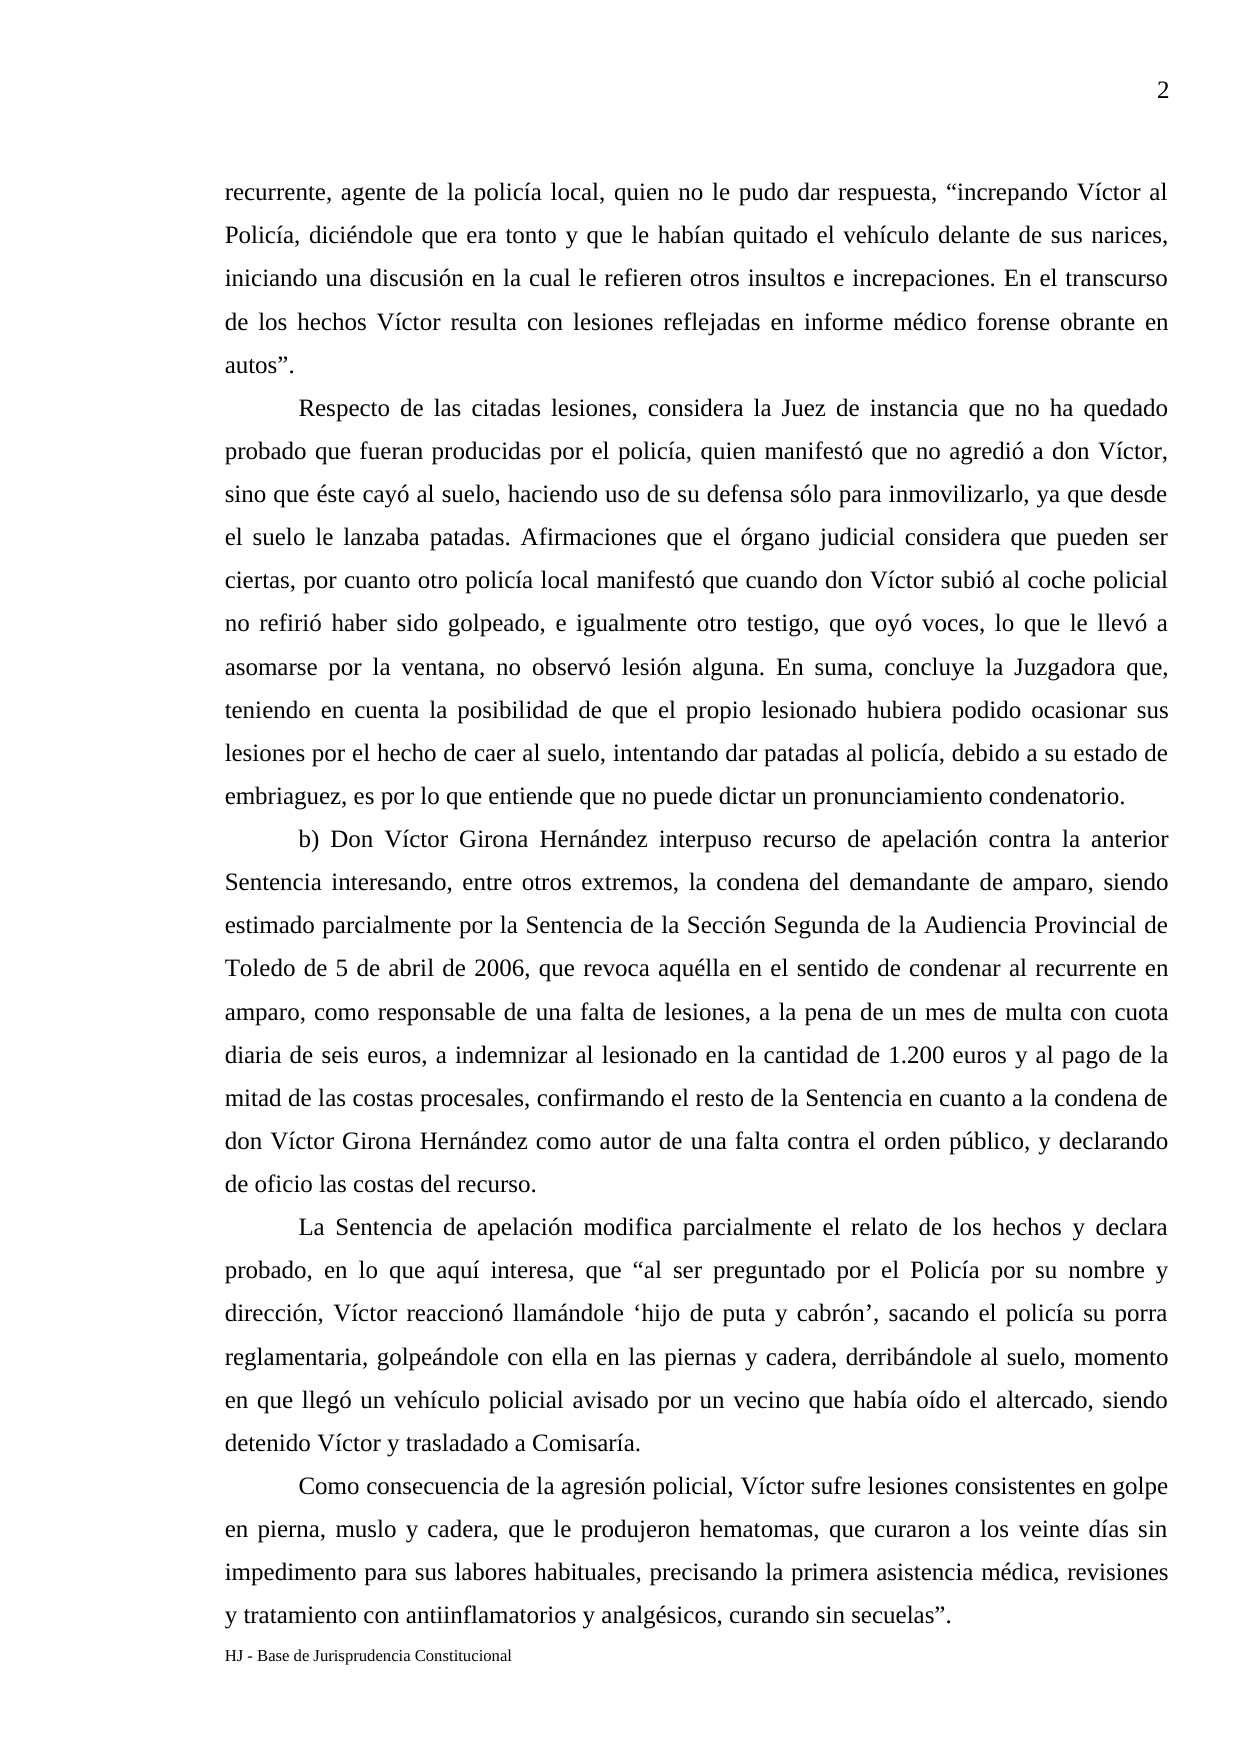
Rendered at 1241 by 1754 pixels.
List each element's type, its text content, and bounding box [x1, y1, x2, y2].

text b) Don Víctor Girona Hernández interpuso recurso de apelación contra la anterior Sentencia interesando, entre otros extremos, la condena del demandante de amparo, siendo estimado parcialmente por la Sentencia de la Sección Segunda de la Audiencia Provincial de Toledo de 5 de abril de 2006, que revoca aquélla en el sentido de condenar al recurrente en amparo, como responsable de una falta de lesiones, a la pena de un mes de multa con cuota diaria de seis euros, a indemnizar al lesionado en la cantidad de 1.200 euros y al pago de la mitad de las costas procesales, confirmando el resto de la Sentencia en cuanto a la condena de don Víctor Girona Hernández como autor de una falta contra el orden público, y declarando de oficio las costas del recurso. [224, 824, 1169, 1198]
text Respecto de las citadas lesiones, considera la Juez de instancia que no ha quedado probado que fueran producidas por el policía, quien manifestó que no agredió a don Víctor, sino que éste cayó al suelo, haciendo uso de su defensa sólo para inmovilizarlo, ya que desde el suelo le lanzaba patadas. Afirmaciones que el órgano judicial considera que pueden ser ciertas, por cuanto otro policía local manifestó que cuando don Víctor subió al coche policial no refirió haber sido golpeado, e igualmente otro testigo, que oyó voces, lo que le llevó a asomarse por la ventana, no observó lesión alguna. En suma, concluye la Juzgadora que, teniendo en cuenta la posibilidad de que el propio lesionado hubiera podido ocasionar sus lesiones por el hecho de caer al suelo, intentando dar patadas al policía, debido a su estado de embriaguez, es por lo que entiende que no puede dictar un pronunciamiento condenatorio. [224, 393, 1169, 810]
text Como consecuencia de la agresión policial, Víctor sufre lesiones consistentes en golpe en pierna, muslo y cadera, que le produjeron hematomas, que curaron a los veinte días sin impedimento para sus labores habituales, precisando la primera asistencia médica, revisiones y tratamiento con antiinflamatorios y analgésicos, curando sin secuelas”. [224, 1471, 1169, 1629]
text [224, 177, 1169, 378]
text La Sentencia de apelación modifica parcialmente el relato de los hechos y declara probado, en lo que aquí interesa, que “al ser preguntado por el Policía por su nombre y dirección, Víctor reaccionó llamándole ‘hijo de puta y cabrón’, sacando el policía su porra reglamentaria, golpeándole con ella en las piernas y cadera, derribándole al suelo, momento en que llegó un vehículo policial avisado por un vecino que había oído el altercado, siendo detenido Víctor y trasladado a Comisaría. [224, 1212, 1169, 1457]
